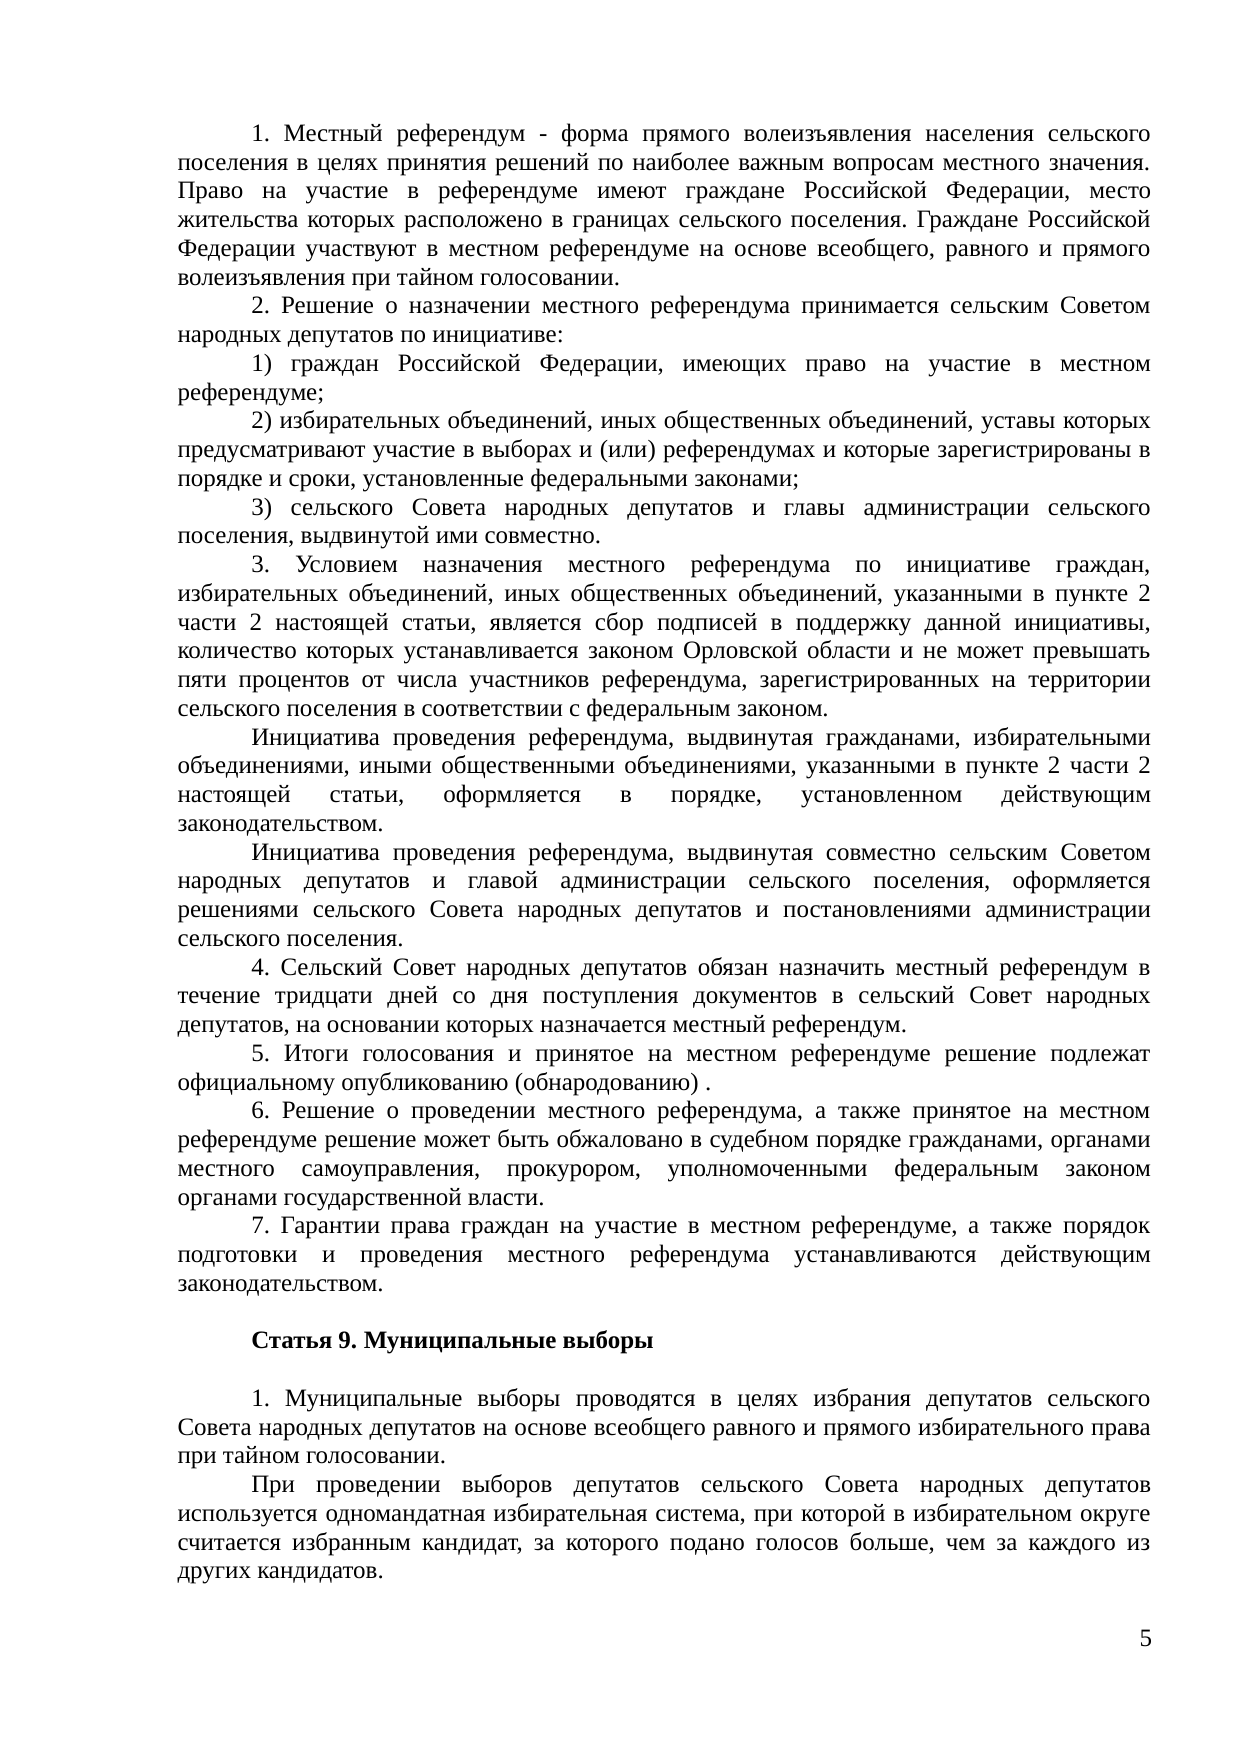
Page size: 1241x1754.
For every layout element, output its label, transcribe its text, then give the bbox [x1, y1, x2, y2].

text 3. Условием назначения местного референдума по инициативе граждан, избирательных объединений, иных общественных объединений, указанными в пункте 2 части 2 настоящей статьи, является сбор подписей в поддержку данной инициативы, количество которых устанавливается законом Орловской области и не может превышать пяти процентов от числа участников референдума, зарегистрированных на территории сельского поселения в соответствии с федеральным законом. [177, 549, 1152, 722]
text При проведении выборов депутатов сельского Совета народных депутатов используется одномандатная избирательная система, при которой в избирательном округе считается избранным кандидат, за которого подано голосов больше, чем за каждого из других кандидатов. [177, 1469, 1152, 1584]
text 1. Местный референдум - форма прямого волеизъявления населения сельского поселения в целях принятия решений по наиболее важным вопросам местного значения. Право на участие в референдуме имеют граждане Российской Федерации, место жительства которых расположено в границах сельского поселения. Граждане Российской Федерации участвуют в местном референдуме на основе всеобщего, равного и прямого волеизъявления при тайном голосовании. [177, 118, 1152, 291]
text 1. Муниципальные выборы проводятся в целях избрания депутатов сельского Совета народных депутатов на основе всеобщего равного и прямого избирательного права при тайном голосовании. [177, 1383, 1152, 1469]
text 7. Гарантии права граждан на участие в местном референдуме, а также порядок подготовки и проведения местного референдума устанавливаются действующим законодательством. [177, 1211, 1152, 1297]
text 2. Решение о назначении местного референдума принимается сельским Советом народных депутатов по инициативе: [177, 291, 1152, 348]
text 1) граждан Российской Федерации, имеющих право на участие в местном референдуме; [177, 348, 1152, 406]
text 6. Решение о проведении местного референдума, а также принятое на местном референдуме решение может быть обжаловано в судебном порядке гражданами, органами местного самоуправления, прокурором, уполномоченными федеральным законом органами государственной власти. [177, 1096, 1152, 1211]
text Инициатива проведения референдума, выдвинутая совместно сельским Советом народных депутатов и главой администрации сельского поселения, оформляется решениями сельского Совета народных депутатов и постановлениями администрации сельского поселения. [177, 837, 1152, 952]
text Статья 9. Муниципальные выборы [177, 1326, 1152, 1354]
text 5. Итоги голосования и принятое на местном референдуме решение подлежат официальному опубликованию (обнародованию) . [177, 1038, 1152, 1096]
text Инициатива проведения референдума, выдвинутая гражданами, избирательными объединениями, иными общественными объединениями, указанными в пункте 2 части 2 настоящей статьи, оформляется в порядке, установленном действующим законодательством. [177, 722, 1152, 837]
text 3) сельского Совета народных депутатов и главы администрации сельского поселения, выдвинутой ими совместно. [177, 492, 1152, 549]
text 4. Сельский Совет народных депутатов обязан назначить местный референдум в течение тридцати дней со дня поступления документов в сельский Совет народных депутатов, на основании которых назначается местный референдум. [177, 952, 1152, 1038]
text 2) избирательных объединений, иных общественных объединений, уставы которых предусматривают участие в выборах и (или) референдумах и которые зарегистрированы в порядке и сроки, установленные федеральными законами; [177, 406, 1152, 492]
